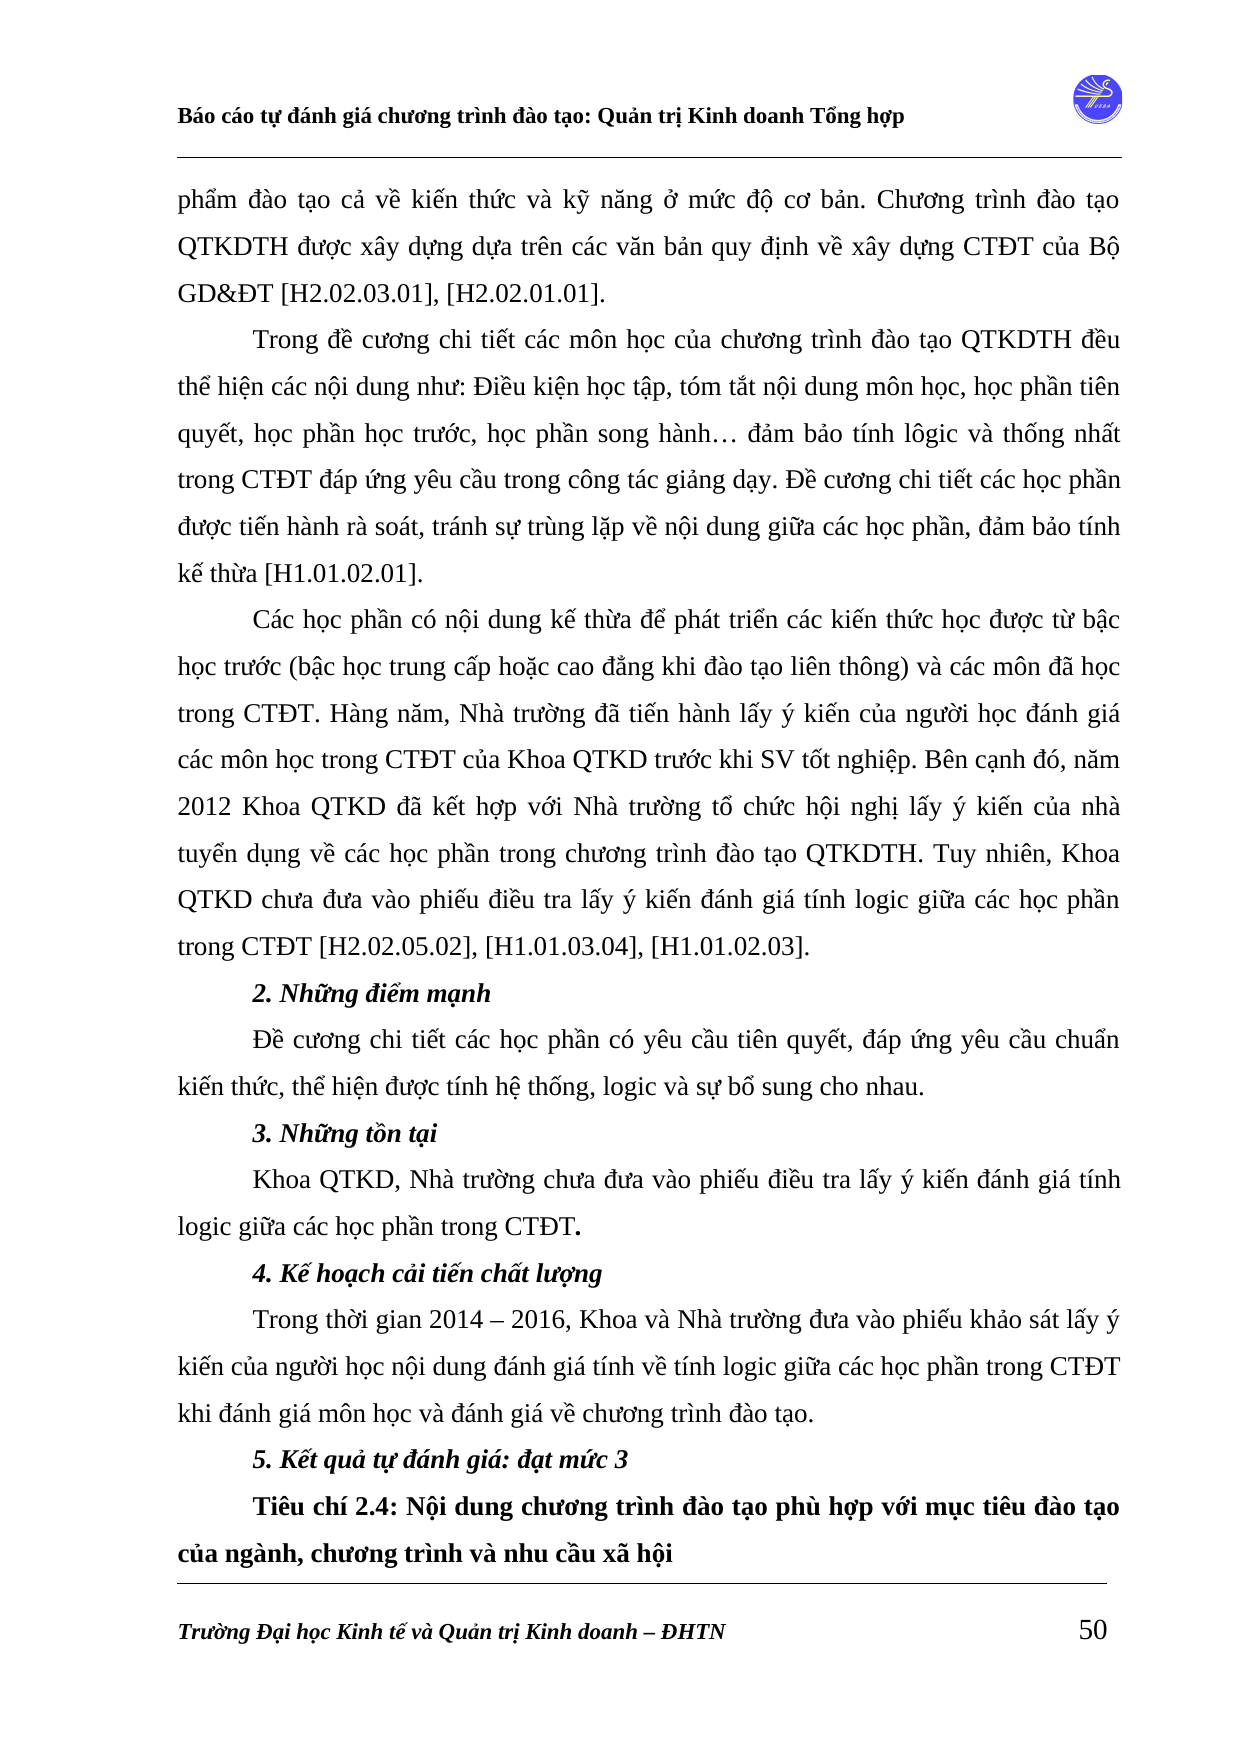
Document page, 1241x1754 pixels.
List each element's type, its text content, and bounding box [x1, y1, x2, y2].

text Khoa QTKD, Nhà trường chưa đưa vào phiếu điều tra lấy ý kiến đánh giá tính logic giữa các học phần trong CTĐT. [177, 1163, 1122, 1241]
text 4. Kế hoạch cải tiến chất lượng [177, 1257, 1122, 1288]
text Các học phần có nội dung kế thừa để phát triển các kiến thức học được từ bậc học trước (bậc học trung cấp hoặc cao đẳng khi đào tạo liên thông) và các môn đã học trong CTĐT. Hàng năm, Nhà trường đã tiến hành lấy ý kiến của người học đánh giá các môn học trong CTĐT của Khoa QTKD trước khi SV tốt nghiệp. Bên cạnh đó, năm 2012 Khoa QTKD đã kết hợp với Nhà trường tổ chức hội nghị lấy ý kiến của nhà tuyển dụng về các học phần trong chương trình đào tạo QTKDTH. Tuy nhiên, Khoa QTKD chưa đưa vào phiếu điều tra lấy ý kiến đánh giá tính logic giữa các học phần trong CTĐT [H2.02.05.02], [H1.01.03.04], [H1.01.02.03]. [177, 603, 1122, 961]
text Đề cương chi tiết các học phần có yêu cầu tiên quyết, đáp ứng yêu cầu chuẩn kiến thức, thể hiện được tính hệ thống, logic và sự bổ sung cho nhau. [177, 1023, 1122, 1101]
text Trong thời gian 2014 – 2016, Khoa và Nhà trường đưa vào phiếu khảo sát lấy ý kiến của người học nội dung đánh giá tính về tính logic giữa các học phần trong CTĐT khi đánh giá môn học và đánh giá về chương trình đào tạo. [177, 1303, 1122, 1428]
text 3. Những tồn tại [177, 1117, 1122, 1148]
text 5. Kết quả tự đánh giá: đạt mức 3 [177, 1443, 1122, 1474]
text 2. Những điểm mạnh [177, 977, 1122, 1008]
picture [1073, 75, 1123, 124]
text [177, 183, 1122, 308]
text Trong đề cương chi tiết các môn học của chương trình đào tạo QTKDTH đều thể hiện các nội dung như: Điều kiện học tập, tóm tắt nội dung môn học, học phần tiên quyết, học phần học trước, học phần song hành… đảm bảo tính lôgic và thống nhất trong CTĐT đáp ứng yêu cầu trong công tác giảng dạy. Đề cương chi tiết các học phần được tiến hành rà soát, tránh sự trùng lặp về nội dung giữa các học phần, đảm bảo tính kế thừa [H1.01.02.01]. [177, 323, 1122, 588]
text Tiêu chí 2.4: Nội dung chương trình đào tạo phù hợp với mục tiêu đào tạo của ngành, chương trình và nhu cầu xã hội [177, 1490, 1122, 1568]
